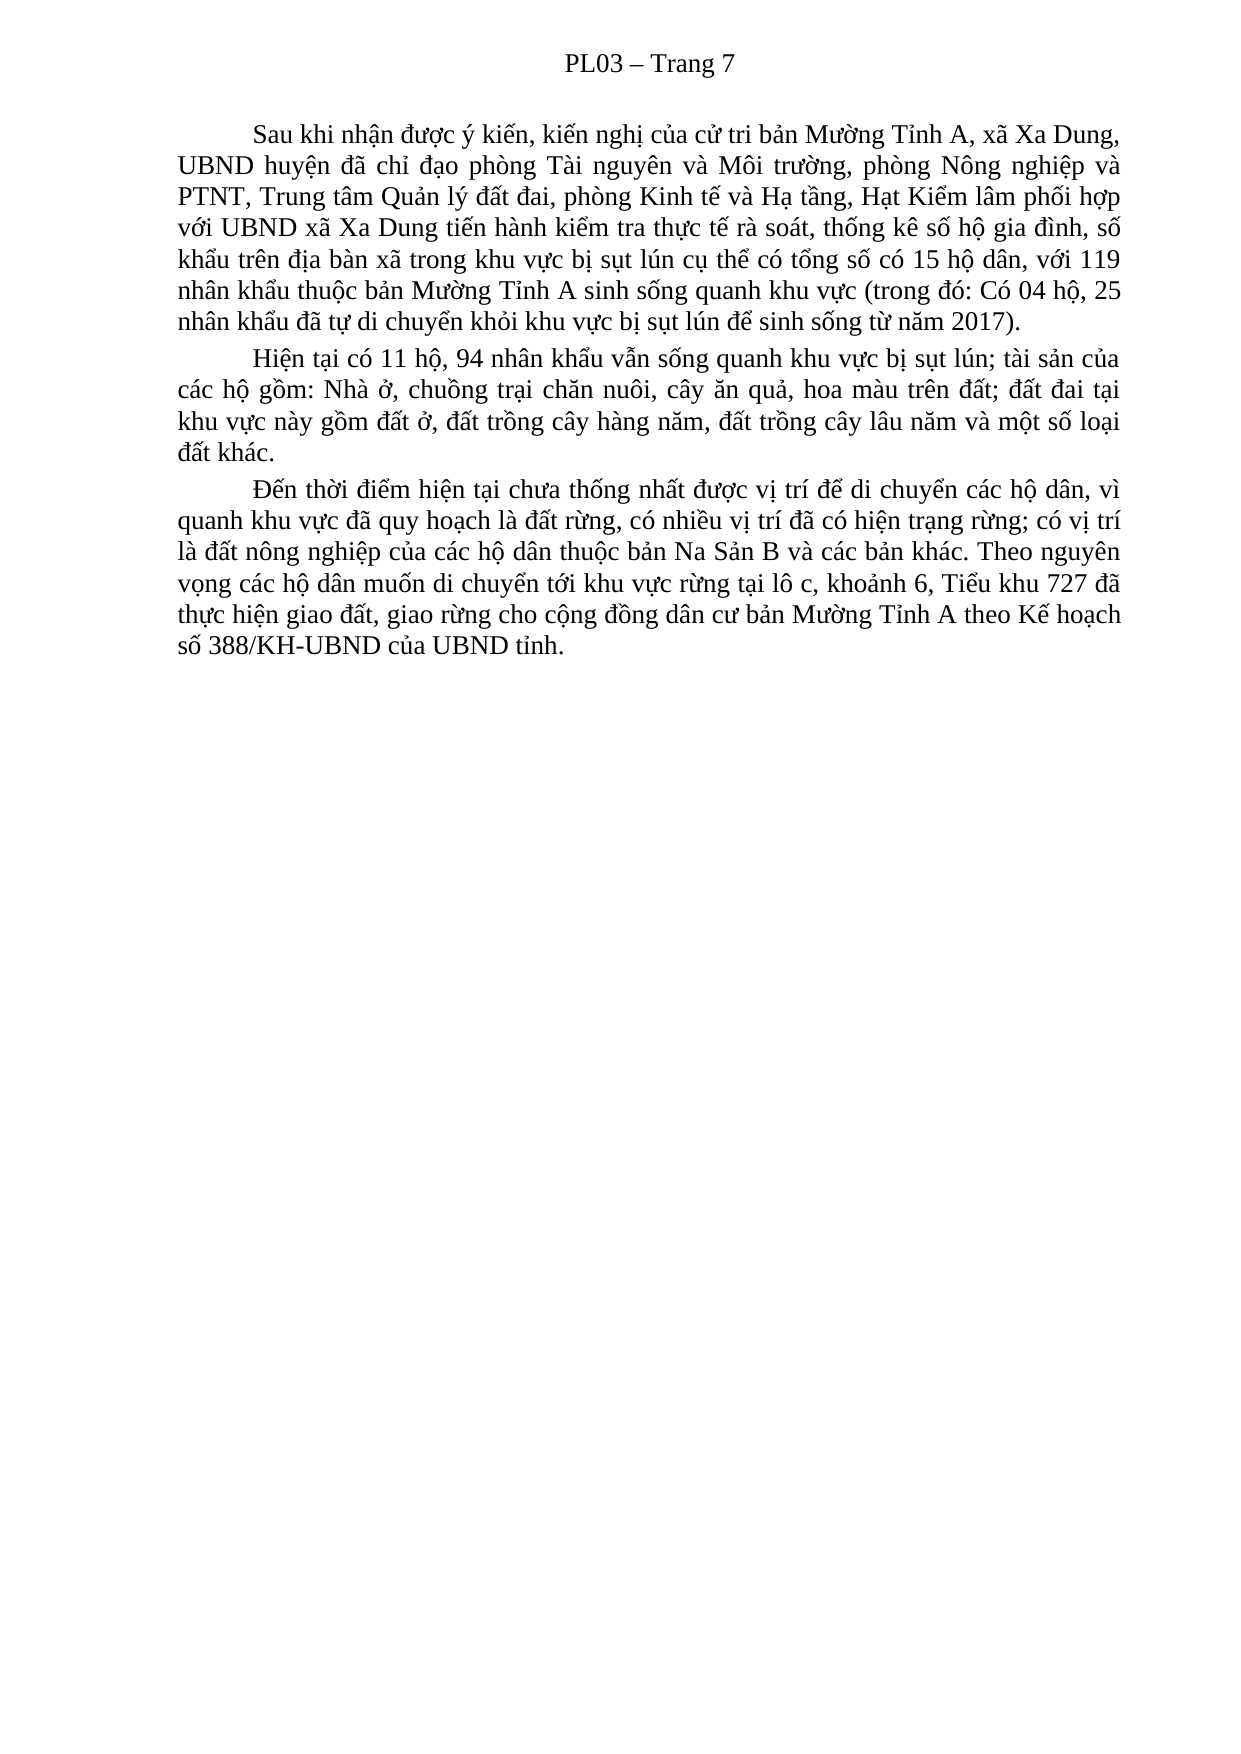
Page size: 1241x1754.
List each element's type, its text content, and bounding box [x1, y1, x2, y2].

text Sau khi nhận được ý kiến, kiến nghị của cử tri bản Mường Tỉnh A, xã Xa Dung, UBND huyện đã chỉ đạo phòng Tài nguyên và Môi trường, phòng Nông nghiệp và PTNT, Trung tâm Quản lý đất đai, phòng Kinh tế và Hạ tầng, Hạt Kiểm lâm phối hợp với UBND xã Xa Dung tiến hành kiểm tra thực tế rà soát, thống kê số hộ gia đình, số khẩu trên địa bàn xã trong khu vực bị sụt lún cụ thể có tổng số có 15 hộ dân, với 119 nhân khẩu thuộc bản Mường Tỉnh A sinh sống quanh khu vực (trong đó: Có 04 hộ, 25 nhân khẩu đã tự di chuyển khỏi khu vực bị sụt lún để sinh sống từ năm 2017). [177, 118, 1122, 336]
text Hiện tại có 11 hộ, 94 nhân khẩu vẫn sống quanh khu vực bị sụt lún; tài sản của các hộ gồm: Nhà ở, chuồng trại chăn nuôi, cây ăn quả, hoa màu trên đất; đất đai tại khu vực này gồm đất ở, đất trồng cây hàng năm, đất trồng cây lâu năm và một số loại đất khác. [177, 342, 1122, 467]
text Đến thời điểm hiện tại chưa thống nhất được vị trí để di chuyển các hộ dân, vì quanh khu vực đã quy hoạch là đất rừng, có nhiều vị trí đã có hiện trạng rừng; có vị trí là đất nông nghiệp của các hộ dân thuộc bản Na Sản B và các bản khác. Theo nguyên vọng các hộ dân muốn di chuyển tới khu vực rừng tại lô c, khoảnh 6, Tiểu khu 727 đã thực hiện giao đất, giao rừng cho cộng đồng dân cư bản Mường Tỉnh A theo Kế hoạch số 388/KH-UBND của UBND tỉnh. [177, 473, 1122, 660]
